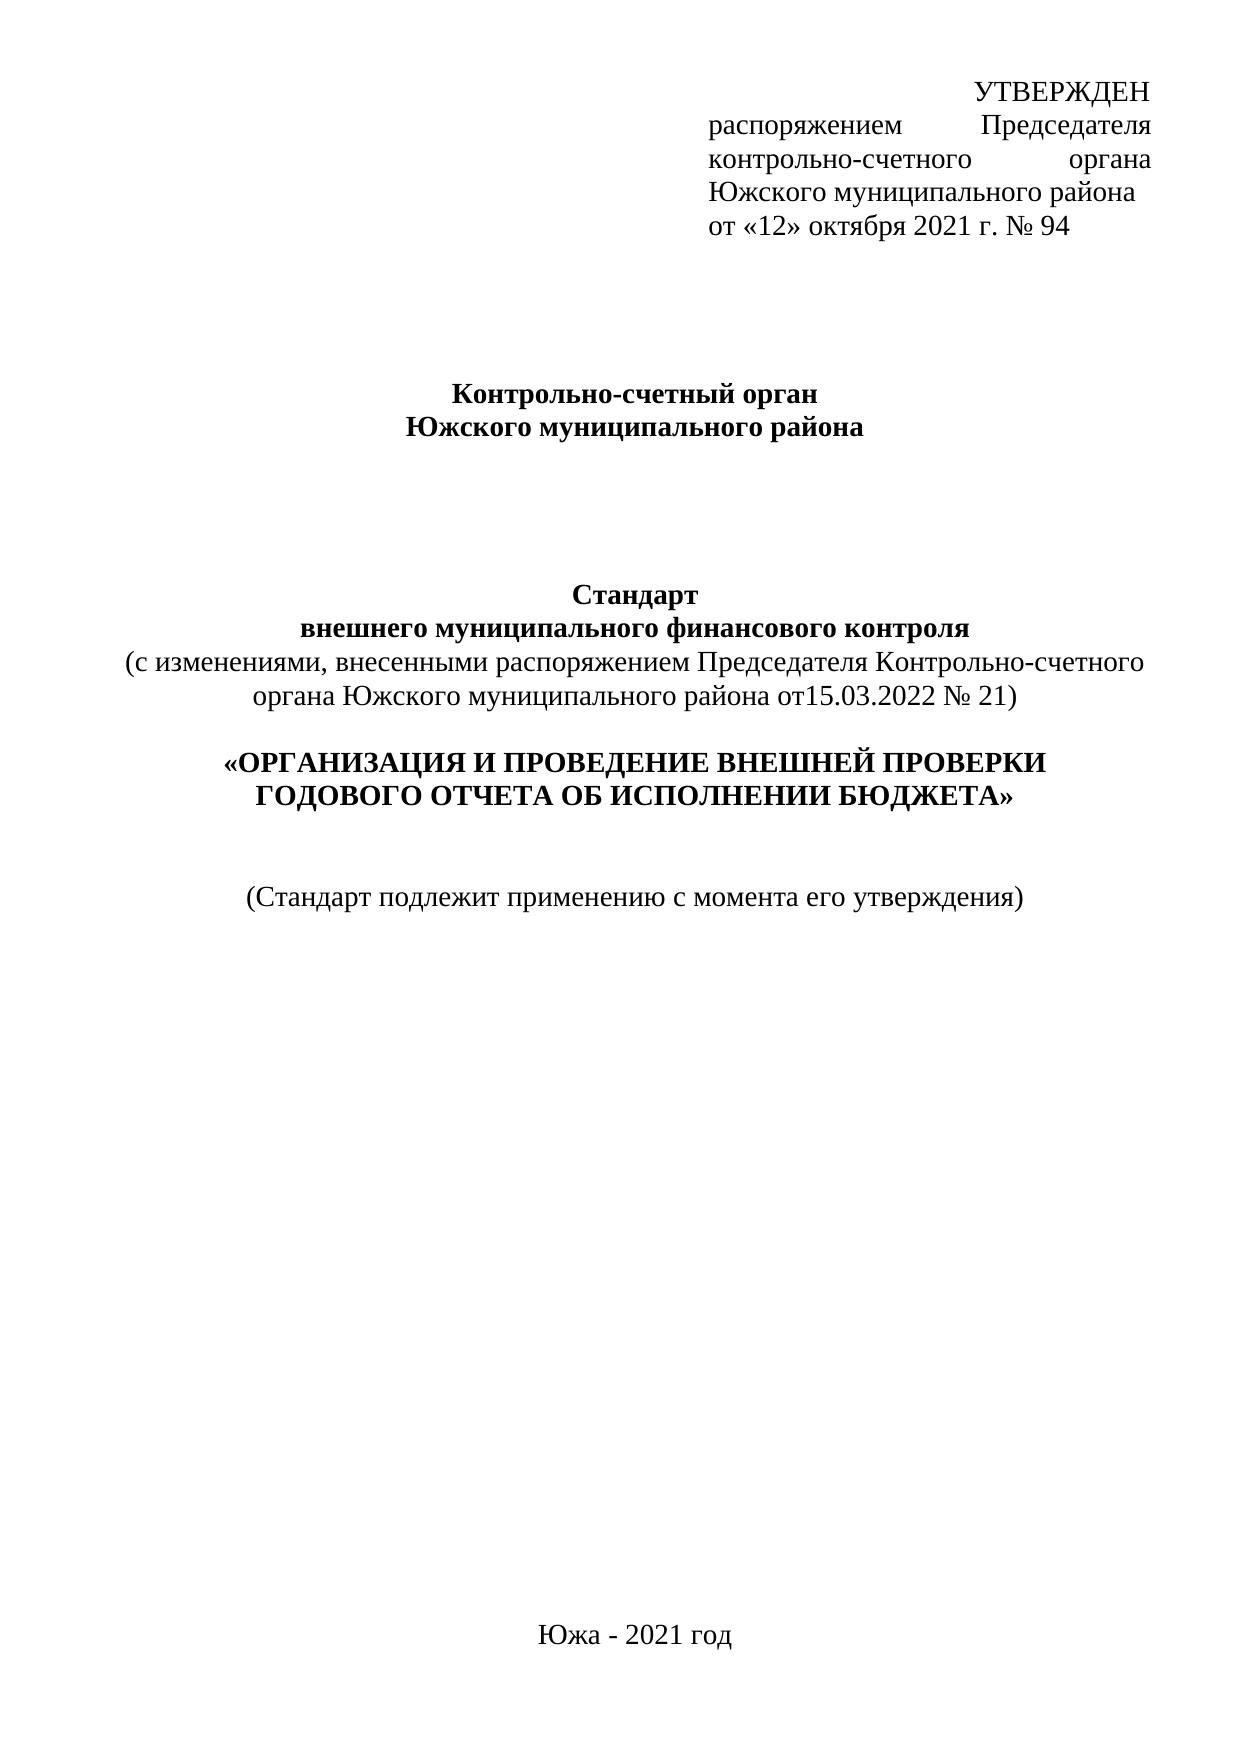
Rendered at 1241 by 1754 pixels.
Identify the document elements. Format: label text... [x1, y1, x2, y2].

text УТВЕРЖДЕН [856, 74, 1152, 107]
text Южского муниципального района [118, 409, 1152, 443]
text ГОДОВОГО ОТЧЕТА ОБ ИСПОЛНЕНИИ БЮДЖЕТА» [118, 778, 1152, 812]
text распоряжением Председателя контрольно-счетного органа Южского муниципального района [708, 107, 1152, 208]
text от «12» октября 2021 г. № 94 [634, 208, 1152, 242]
text внешнего муниципального финансового контроля [118, 611, 1152, 644]
text (Стандарт подлежит применению с момента его утверждения) [118, 879, 1152, 912]
text «ОРГАНИЗАЦИЯ И ПРОВЕДЕНИЕ ВНЕШНЕЙ ПРОВЕРКИ [118, 745, 1152, 778]
text Стандарт [118, 577, 1152, 611]
text (с изменениями, внесенными распоряжением Председателя Контрольно-счетного органа Южского муниципального района от15.03.2022 № 21) [118, 644, 1152, 711]
text Контрольно-счетный орган [118, 376, 1152, 409]
text Южа - 2021 год [118, 1617, 1152, 1650]
